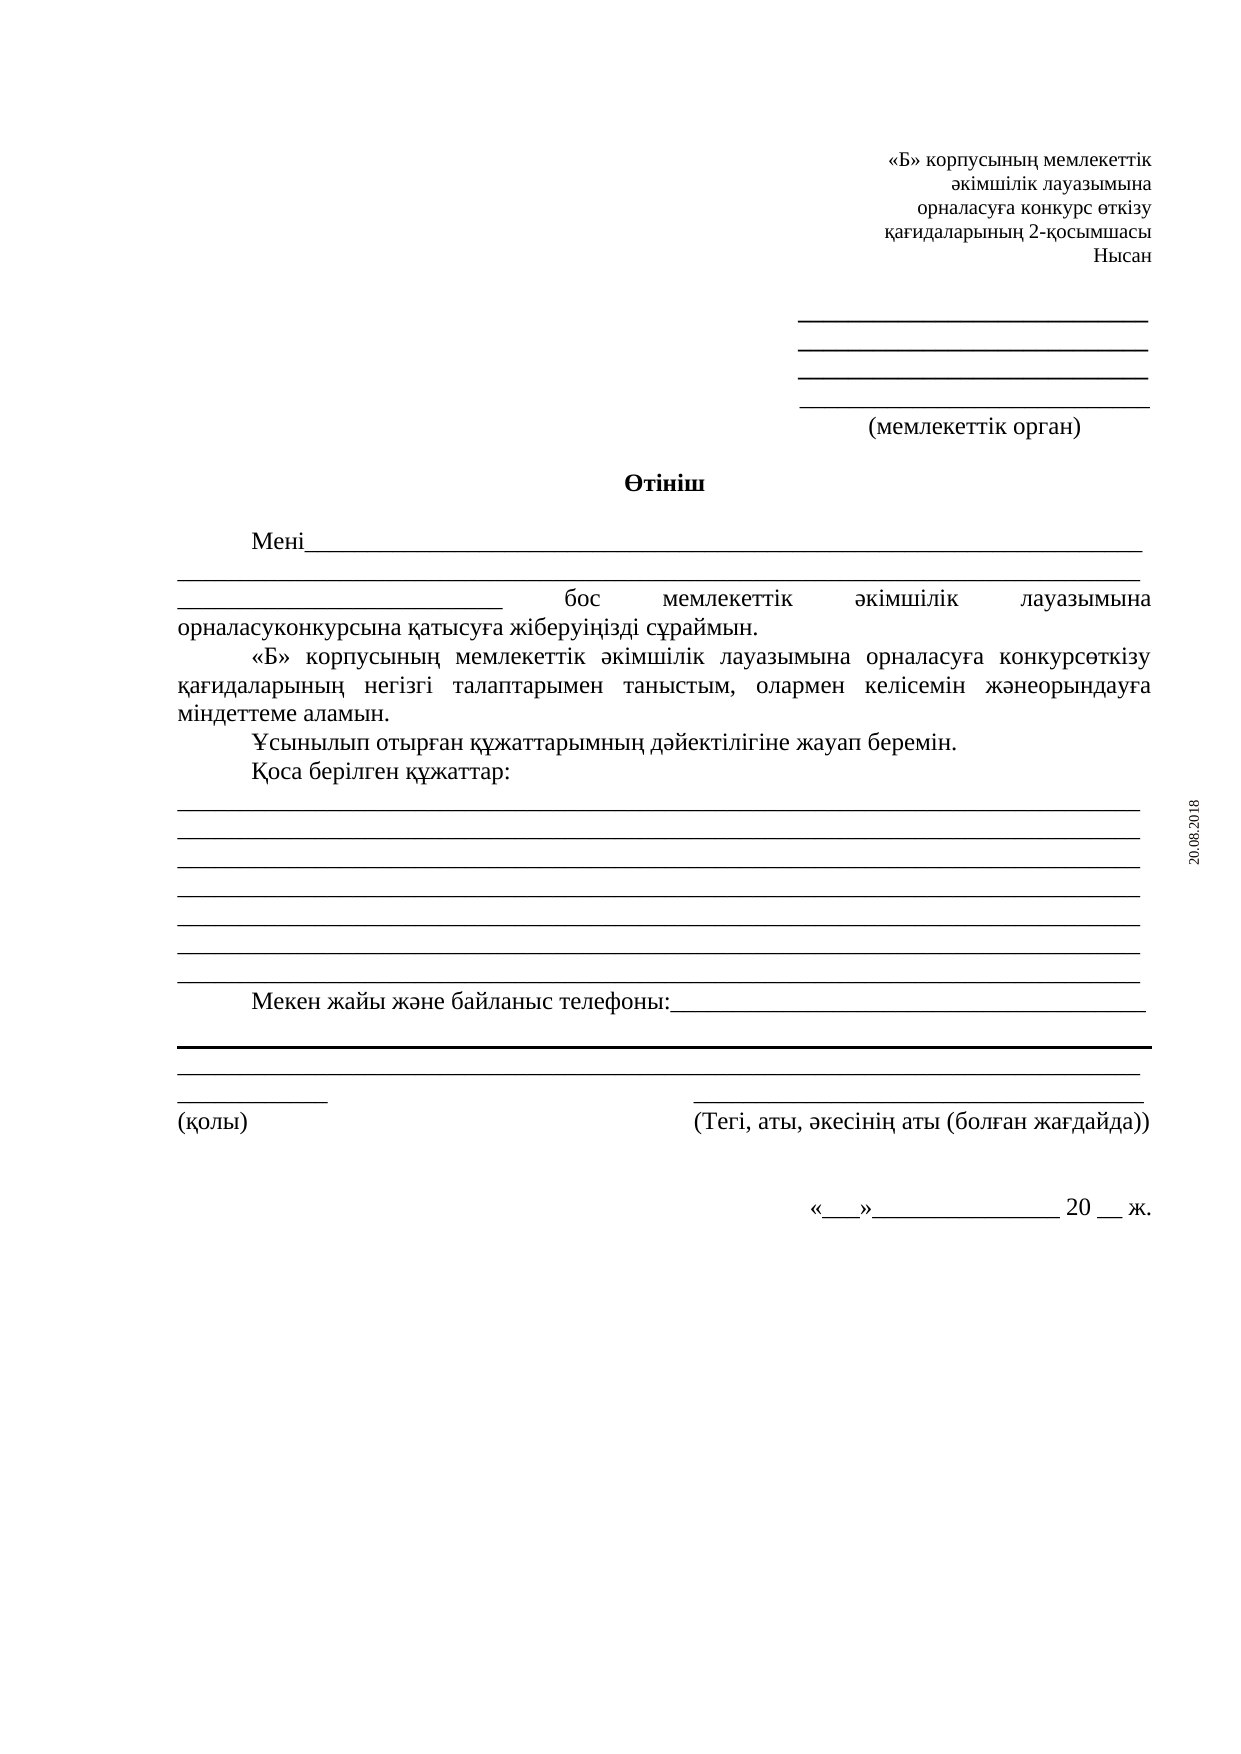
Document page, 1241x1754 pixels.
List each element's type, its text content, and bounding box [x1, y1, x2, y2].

text Қоса берілген құжаттар: [177, 756, 1152, 785]
text (мемлекеттік орган) [797, 411, 1152, 440]
text «Б» корпусының мемлекеттік әкімшілік лауазымына орналасуға конкурсөткізу қағидаларының негізгі талаптарымен таныстым, олармен келісемін жәнеорындауға міндеттеме аламын. [177, 641, 1152, 727]
text Мені___________________________________________________________________ [177, 526, 1152, 555]
text «Б» корпусының мемлекеттік [177, 147, 1152, 171]
text (қолы) (Тегі, аты, әкесінің аты (болған жағдайда)) [177, 1106, 1152, 1135]
text орналасуға конкурс өткізу [177, 195, 1152, 219]
text қағидаларының 2-қосымшасы [177, 219, 1152, 243]
text ___________________________________________________________________________________________________________________________________________________________________________________________________________________________________________________________________________________________________________________________________________________________________________________________________________________________________________________________________________________________________________________________________________________________ [177, 785, 1152, 986]
text ____________________________ [797, 325, 1152, 353]
text «___»_______________ 20 __ ж. [177, 1192, 1152, 1221]
text ____________________________ [797, 353, 1152, 382]
text _______________________________________________________________________________________________________ бос мемлекеттік әкімшілік лауазымына орналасуконкурсына қатысуға жіберуіңізді сұраймын. [177, 555, 1152, 641]
text Мекен жайы және байланыс телефоны:______________________________________ [177, 986, 1152, 1015]
text Ұсынылып отырған құжаттарымның дәйектілігіне жауап беремін. [177, 727, 1152, 756]
text Нысан [988, 243, 1152, 267]
text ____________________________ [797, 382, 1152, 411]
text ____________ ____________________________________ [177, 1077, 1152, 1106]
text Өтініш [177, 468, 1152, 497]
text ____________________________ [797, 296, 1152, 325]
text _____________________________________________________________________________ [177, 1049, 1152, 1077]
text әкімшілік лауазымына [177, 171, 1152, 195]
